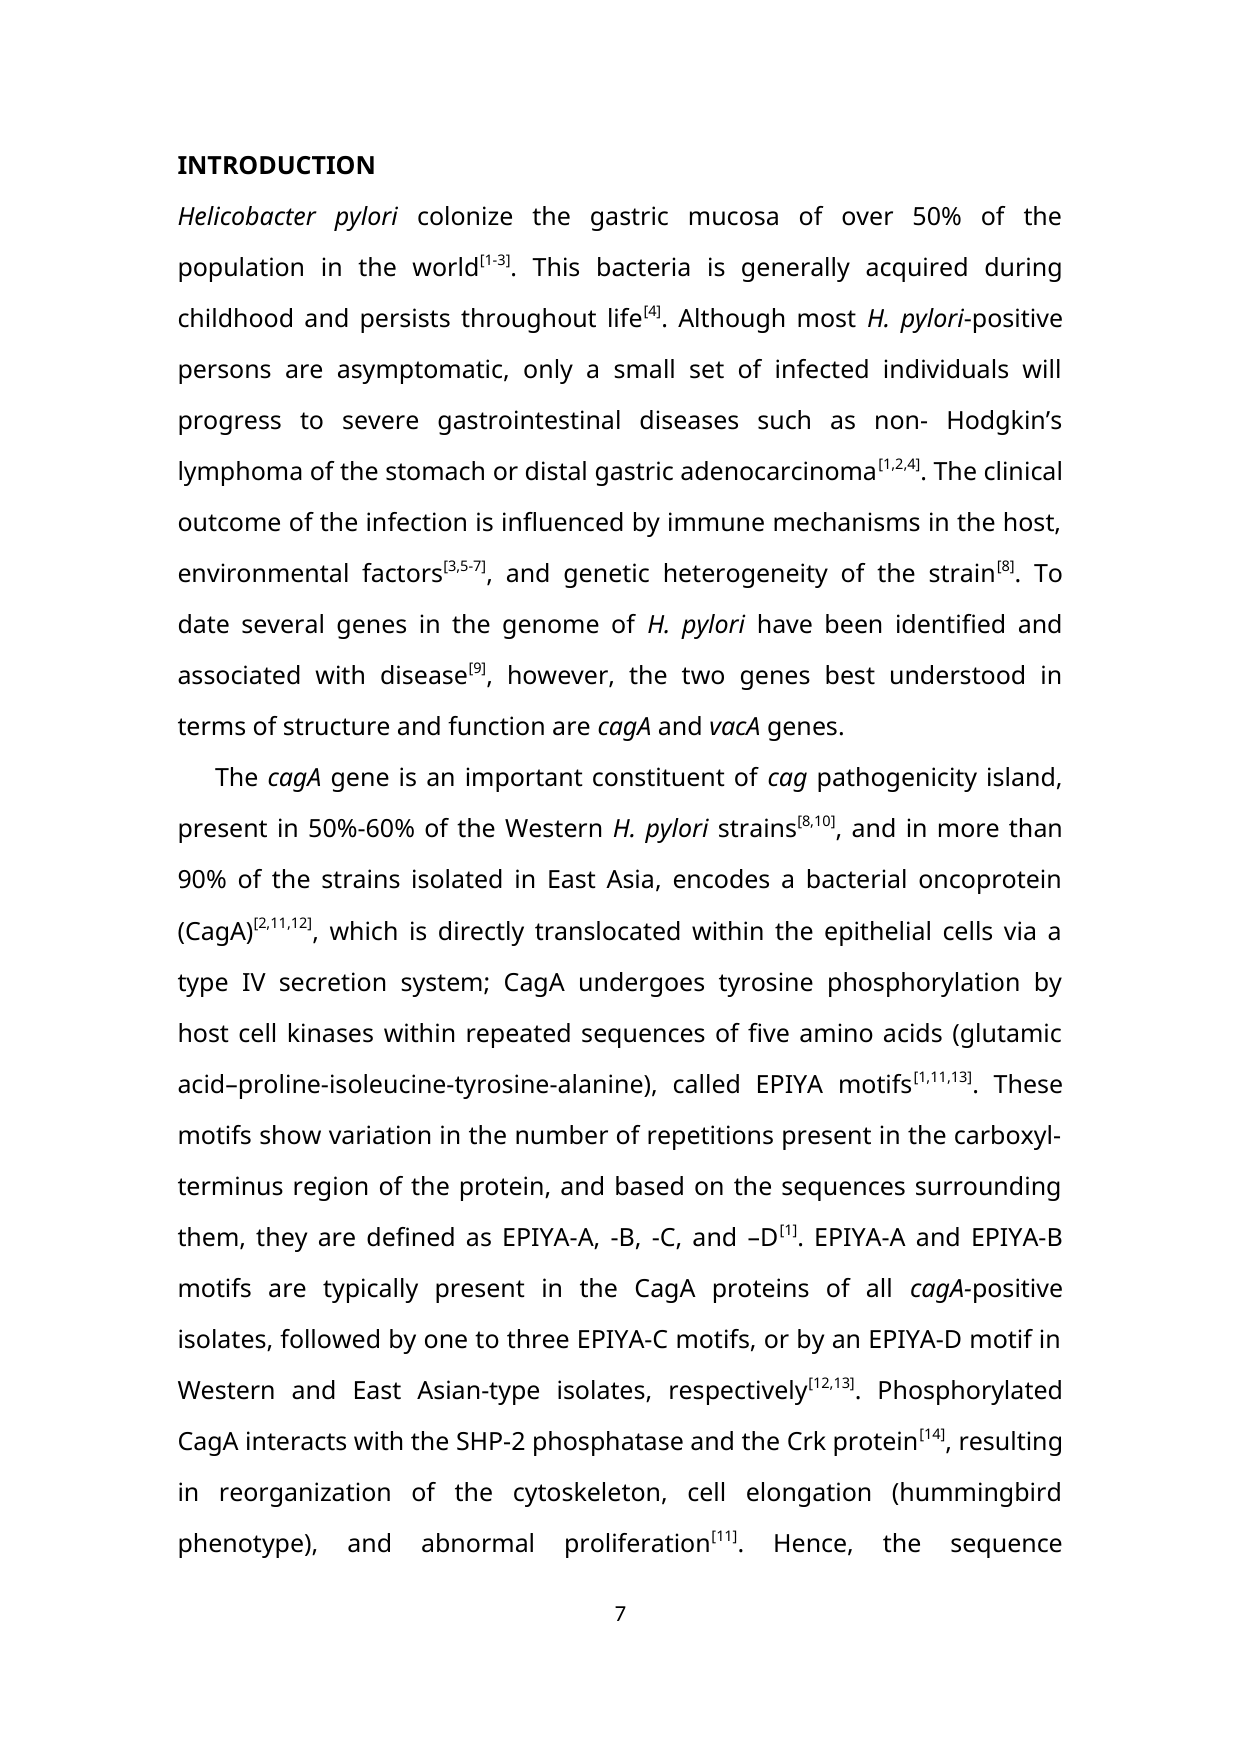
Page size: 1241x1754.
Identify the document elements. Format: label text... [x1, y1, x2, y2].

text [177, 760, 1063, 1560]
text Helicobacter pylori colonize the gastric mucosa of over 50% of the population in the world[1-3]. This bacteria is generally acquired during childhood and persists throughout life[4]. Although most H. pylori-positive persons are asymptomatic, only a small set of infected individuals will progress to severe gastrointestinal diseases such as non- Hodgkin’s lymphoma of the stomach or distal gastric adenocarcinoma[1,2,4]. The clinical outcome of the infection is influenced by immune mechanisms in the host, environmental factors[3,5-7], and genetic heterogeneity of the strain[8]. To date several genes in the genome of H. pylori have been identified and associated with disease[9], however, the two genes best understood in terms of structure and function are cagA and vacA genes. [177, 199, 1063, 743]
text INTRODUCTION [177, 148, 1063, 182]
